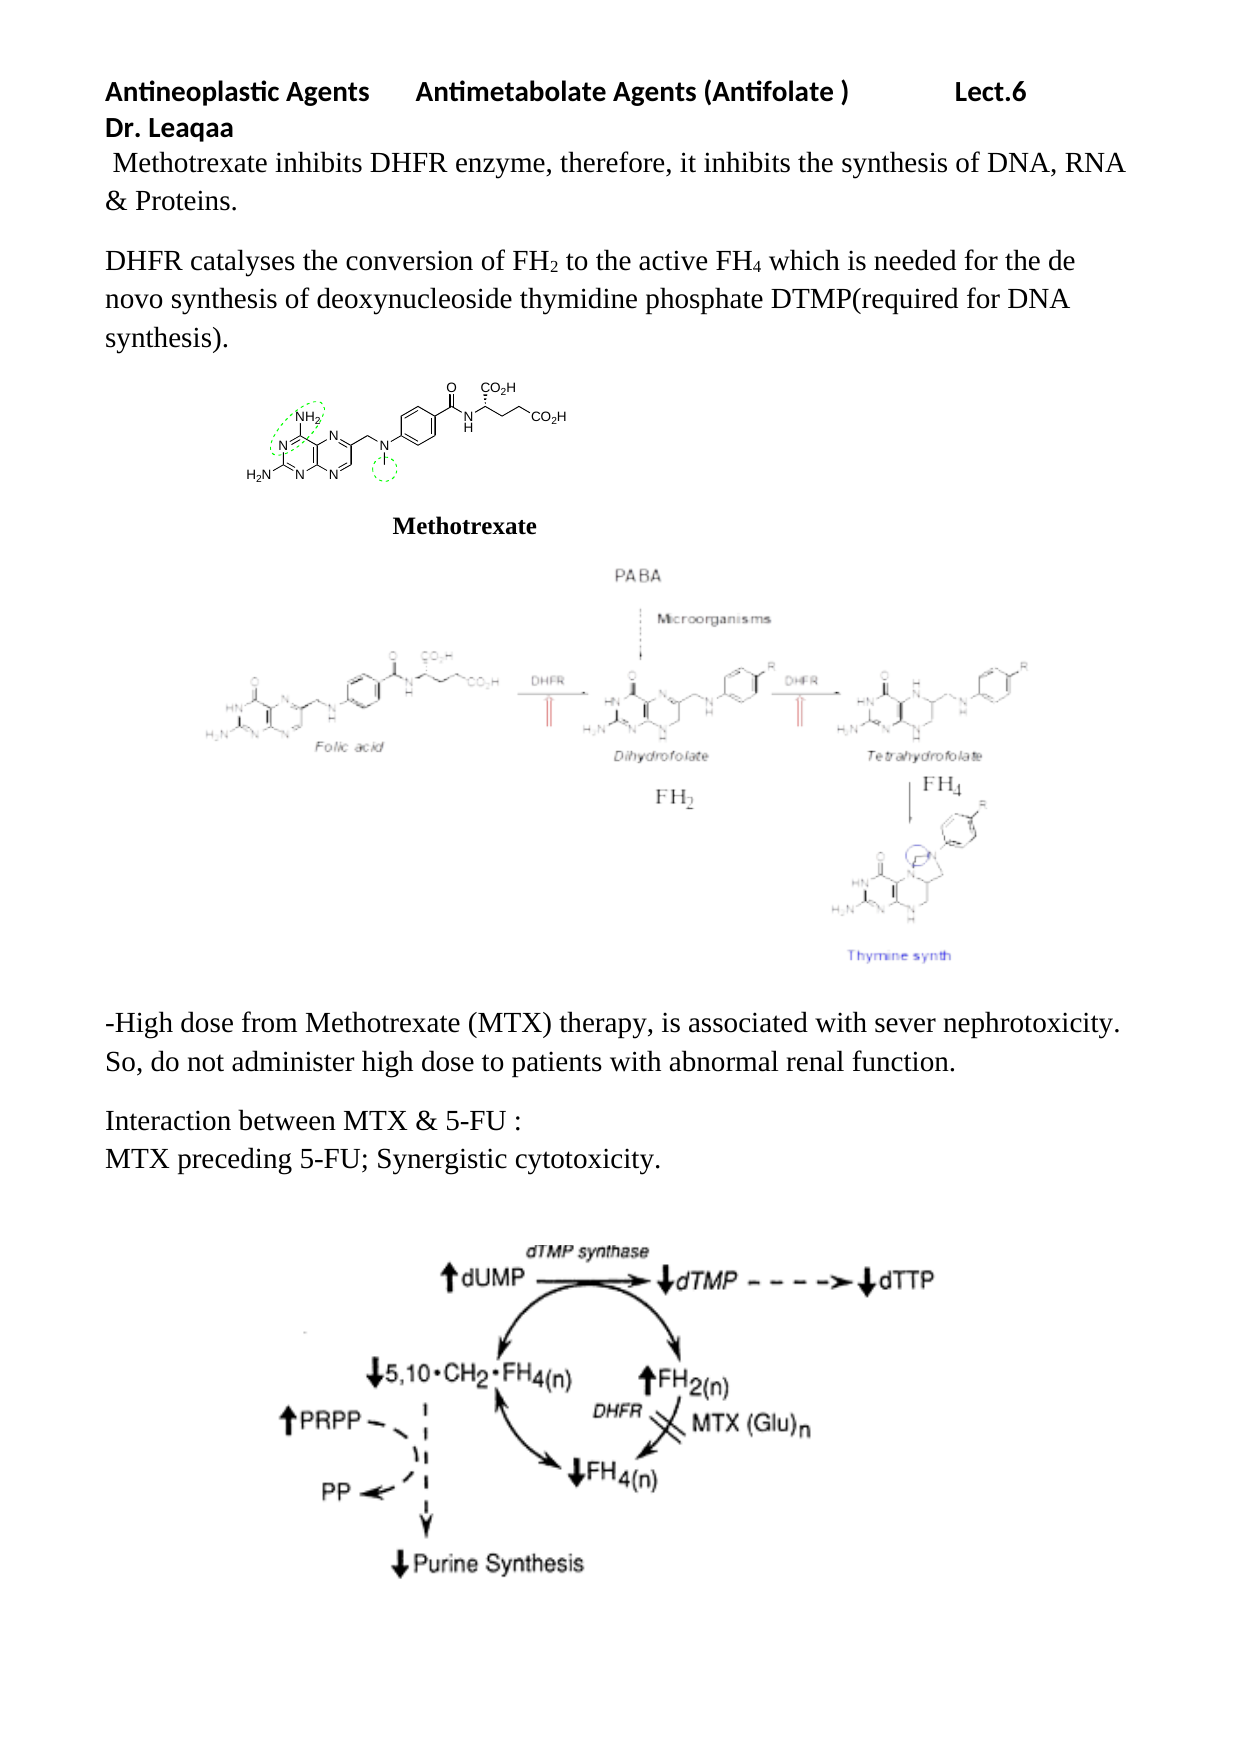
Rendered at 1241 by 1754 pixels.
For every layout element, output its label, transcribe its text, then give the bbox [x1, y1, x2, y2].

text Methotrexate inhibits DHFR enzyme, therefore, it inhibits the synthesis of DNA, RNA & Proteins. [105, 145, 1135, 217]
picture [267, 1245, 937, 1625]
text DHFR catalyses the conversion of FH2 to the active FH4 which is needed for the de novo synthesis of deoxynucleoside thymidine phosphate DTMP(required for DNA synthesis). [105, 243, 1135, 353]
text Interaction between MTX & 5-FU : MTX preceding 5-FU; Synergistic cytotoxicity. [105, 1103, 1135, 1175]
text Methotrexate [105, 511, 1135, 540]
text -High dose from Methotrexate (MTX) therapy, is associated with sever nephrotoxicity. So, do not administer high dose to patients with abnormal renal function. [105, 1005, 1135, 1077]
